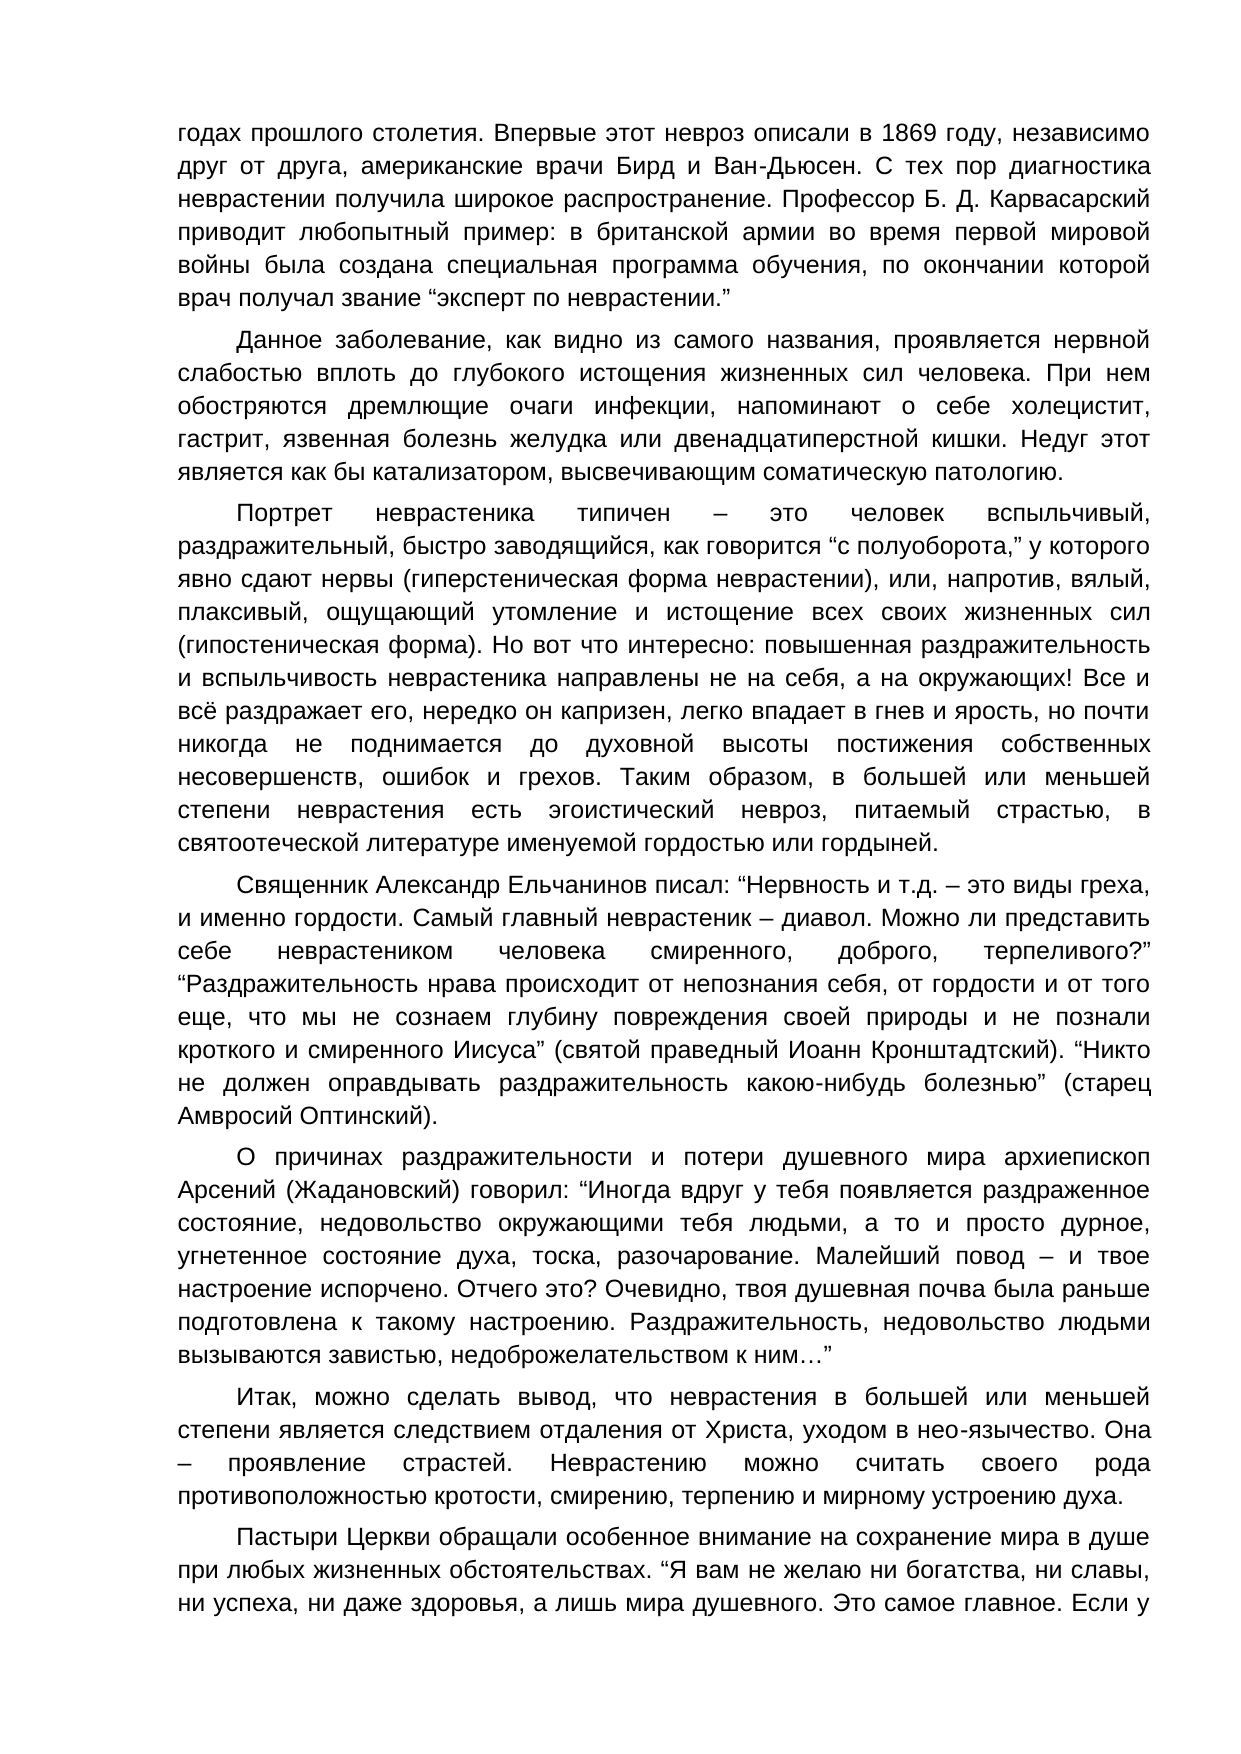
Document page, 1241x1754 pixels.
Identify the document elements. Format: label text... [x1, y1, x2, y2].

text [177, 1522, 1152, 1617]
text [177, 118, 1152, 312]
text Портрет неврастеника типичен – это человек вспыльчивый, раздражительный, быстро заводящийся, как говорится “с полуоборота,” у которого явно сдают нервы (гиперстеническая форма неврастении), или, напротив, вялый, плаксивый, ощущающий утомление и истощение всех своих жизненных сил (гипостеническая форма). Но вот что интересно: повышенная раздражительность и вспыльчивость неврастеника направлены не на себя, а на окружающих! Все и всё раздражает его, нередко он капризен, легко впадает в гнев и ярость, но почти никогда не поднимается до духовной высоты постижения собственных несовершенств, ошибок и грехов. Таким образом, в большей или меньшей степени неврастения есть эгоистический невроз, питаемый страстью, в святоотеческой литературе именуемой гордостью или гордыней. [177, 498, 1152, 857]
text Данное заболевание, как видно из самого названия, проявляется нервной слабостью вплоть до глубокого истощения жизненных сил человека. При нем обостряются дремлющие очаги инфекции, напоминают о себе холецистит, гастрит, язвенная болезнь желудка или двенадцатиперстной кишки. Недуг этот является как бы катализатором, высвечивающим соматическую патологию. [177, 324, 1152, 485]
text О причинах раздражительности и потери душевного мира архиепископ Арсений (Жадановский) говорил: “Иногда вдруг у тебя появляется раздраженное состояние, недовольство окружающими тебя людьми, а то и просто дурное, угнетенное состояние духа, тоска, разочарование. Малейший повод – и твое настроение испорчено. Отчего это? Очевидно, твоя душевная почва была раньше подготовлена к такому настроению. Раздражительность, недовольство людьми вызываются завистью, недоброжелательством к ним…” [177, 1142, 1152, 1369]
text Итак, можно сделать вывод, что неврастения в большей или меньшей степени является следствием отдаления от Христа, уходом в нео-язычество. Она – проявление страстей. Неврастению можно считать своего рода противоположностью кротости, смирению, терпению и мирному устроению духа. [177, 1382, 1152, 1509]
text Священник Александр Ельчанинов писал: “Нервность и т.д. – это виды греха, и именно гордости. Самый главный неврастеник – диавол. Можно ли представить себе неврастеником человека смиренного, доброго, терпеливого?” “Раздражительность нрава происходит от непознания себя, от гордости и от того еще, что мы не сознаем глубину повреждения своей природы и не познали кроткого и смиренного Иисуса” (святой праведный Иоанн Кронштадтский). “Никто не должен оправдывать раздражительность какою-нибудь болезнью” (старец Амвросий Оптинский). [177, 869, 1152, 1129]
